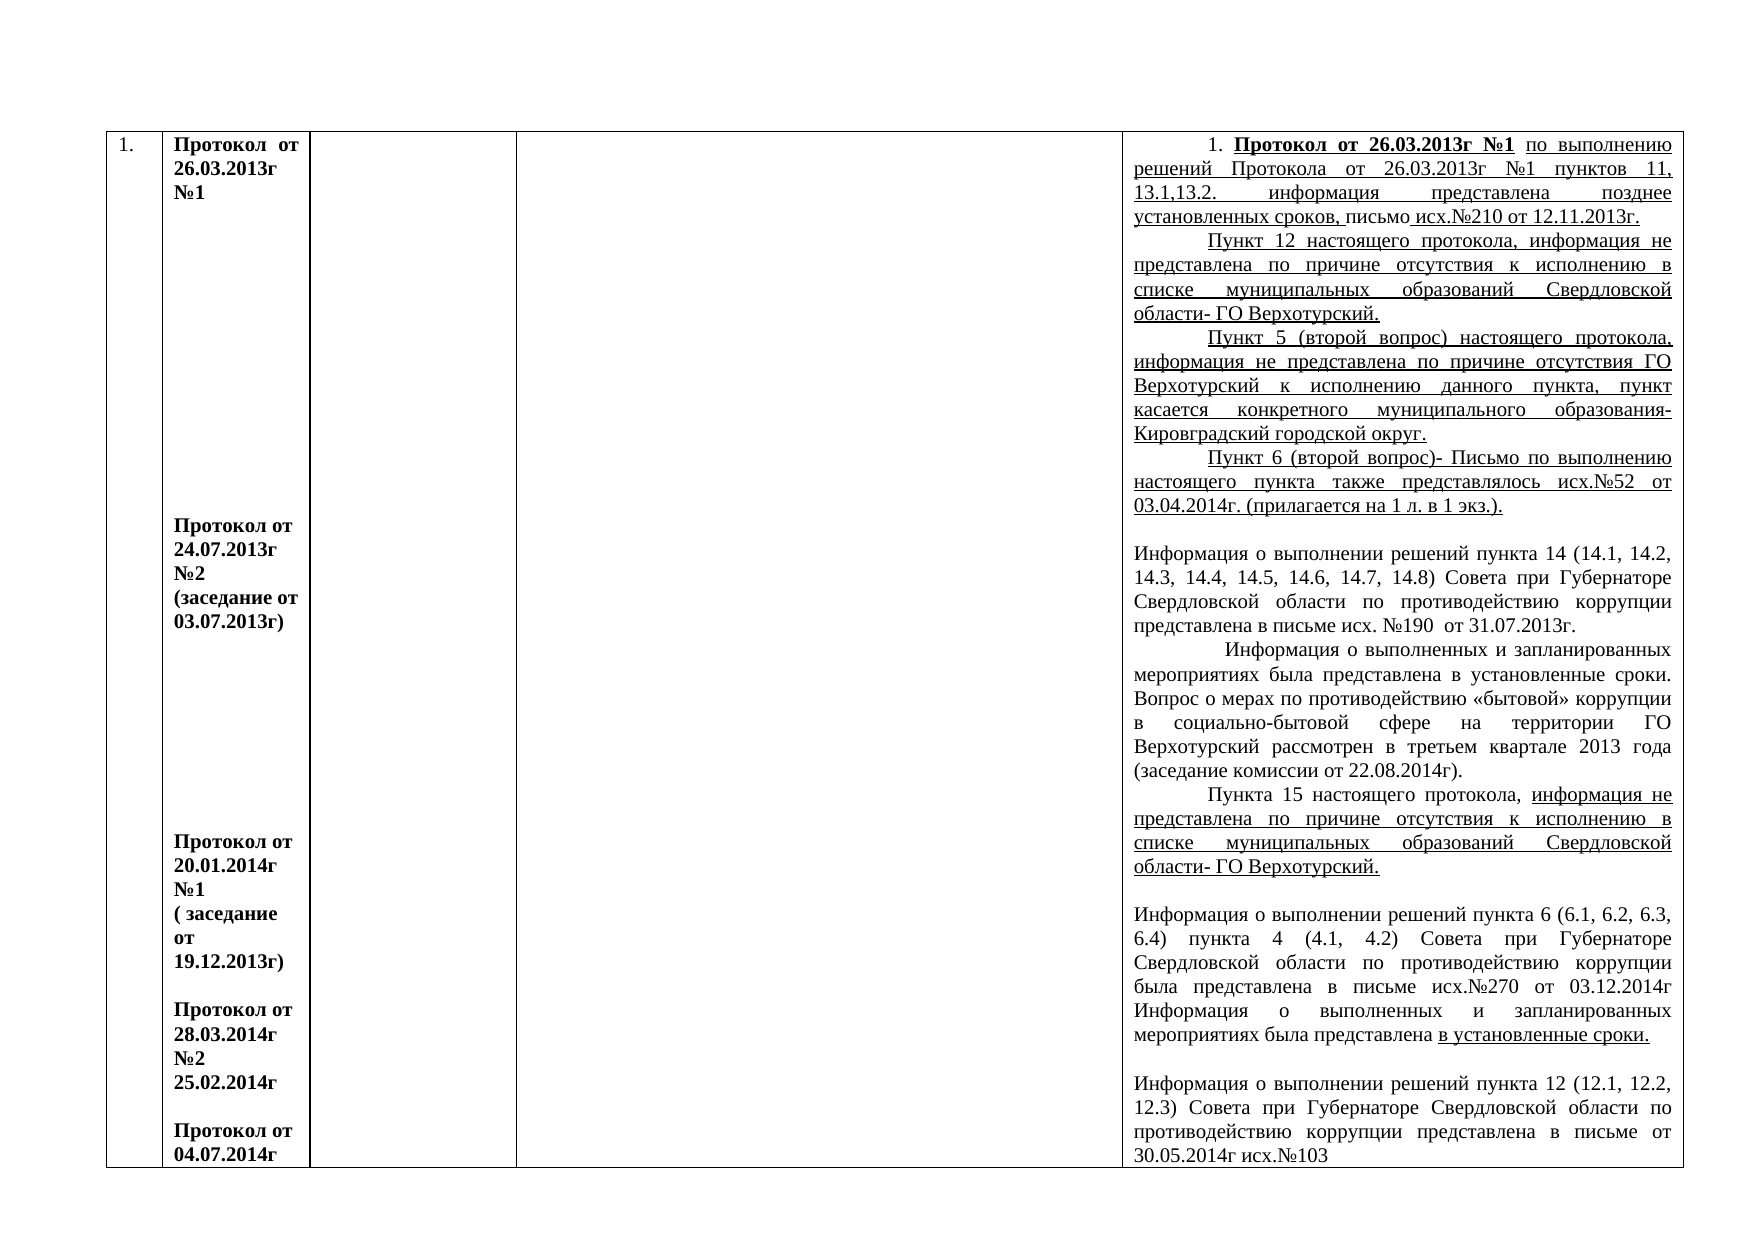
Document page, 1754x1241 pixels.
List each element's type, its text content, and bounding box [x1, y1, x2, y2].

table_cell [1123, 132, 1683, 1167]
table_cell 1. [107, 132, 162, 1167]
table_cell [311, 132, 516, 1167]
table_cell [163, 132, 309, 1167]
table_cell [517, 132, 1122, 1167]
